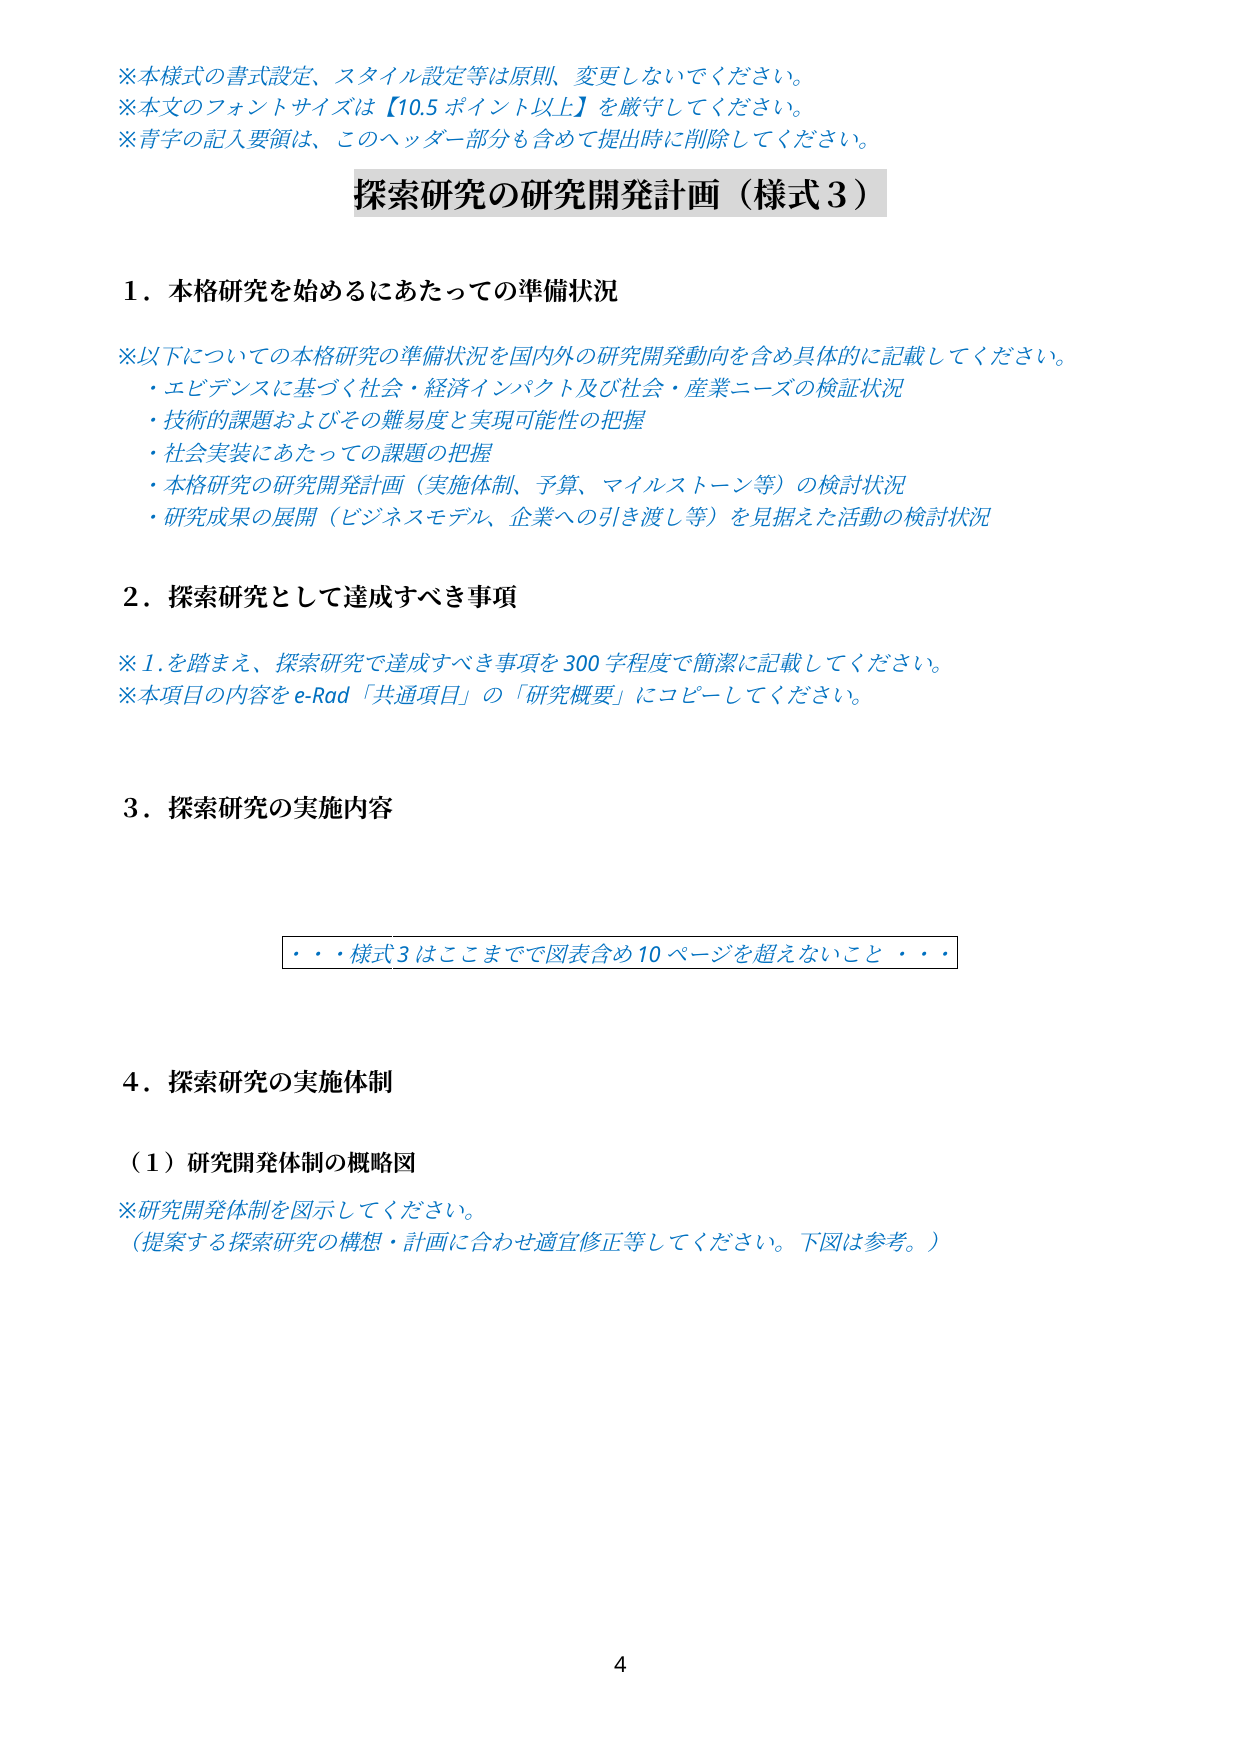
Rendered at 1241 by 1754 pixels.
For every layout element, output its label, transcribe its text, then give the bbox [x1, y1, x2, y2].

text ・社会実装にあたっての課題の把握 [118, 436, 1122, 468]
text ・エビデンスに基づく社会・経済インパクト及び社会・産業ニーズの検証状況 [118, 371, 1122, 403]
text ※本項目の内容をe-Rad「共通項目」の「研究概要」にコピーしてください。 [118, 678, 1122, 710]
text ・技術的課題およびその難易度と実現可能性の把握 [118, 403, 1122, 436]
subtitle １．本格研究を始めるにあたっての準備状況 [118, 257, 1122, 321]
text ※研究開発体制を図示してください。 （提案する探索研究の構想・計画に合わせ適宜修正等してください。下図は参考。） [118, 1193, 1122, 1257]
text ・本格研究の研究開発計画（実施体制、予算、マイルストーン等）の検討状況 [118, 468, 1122, 500]
subtitle （１）研究開発体制の概略図 [118, 1129, 1122, 1193]
text ・・・様式3はここまでで図表含め10ページを超えないこと ・・・ [118, 921, 1122, 985]
subtitle ２．探索研究として達成すべき事項 [118, 564, 1122, 628]
subtitle ３．探索研究の実施内容 [118, 774, 1122, 838]
text ※以下についての本格研究の準備状況を国内外の研究開発動向を含め具体的に記載してください。 [118, 339, 1122, 371]
text ４．探索研究の実施体制 [118, 1049, 1122, 1113]
title 探索研究の研究開発計画（様式３） [118, 161, 1122, 225]
text ・研究成果の展開（ビジネスモデル、企業への引き渡し等）を見据えた活動の検討状況 [118, 500, 1122, 532]
text ※１.を踏まえ、探索研究で達成すべき事項を300字程度で簡潔に記載してください。 [118, 646, 1122, 678]
